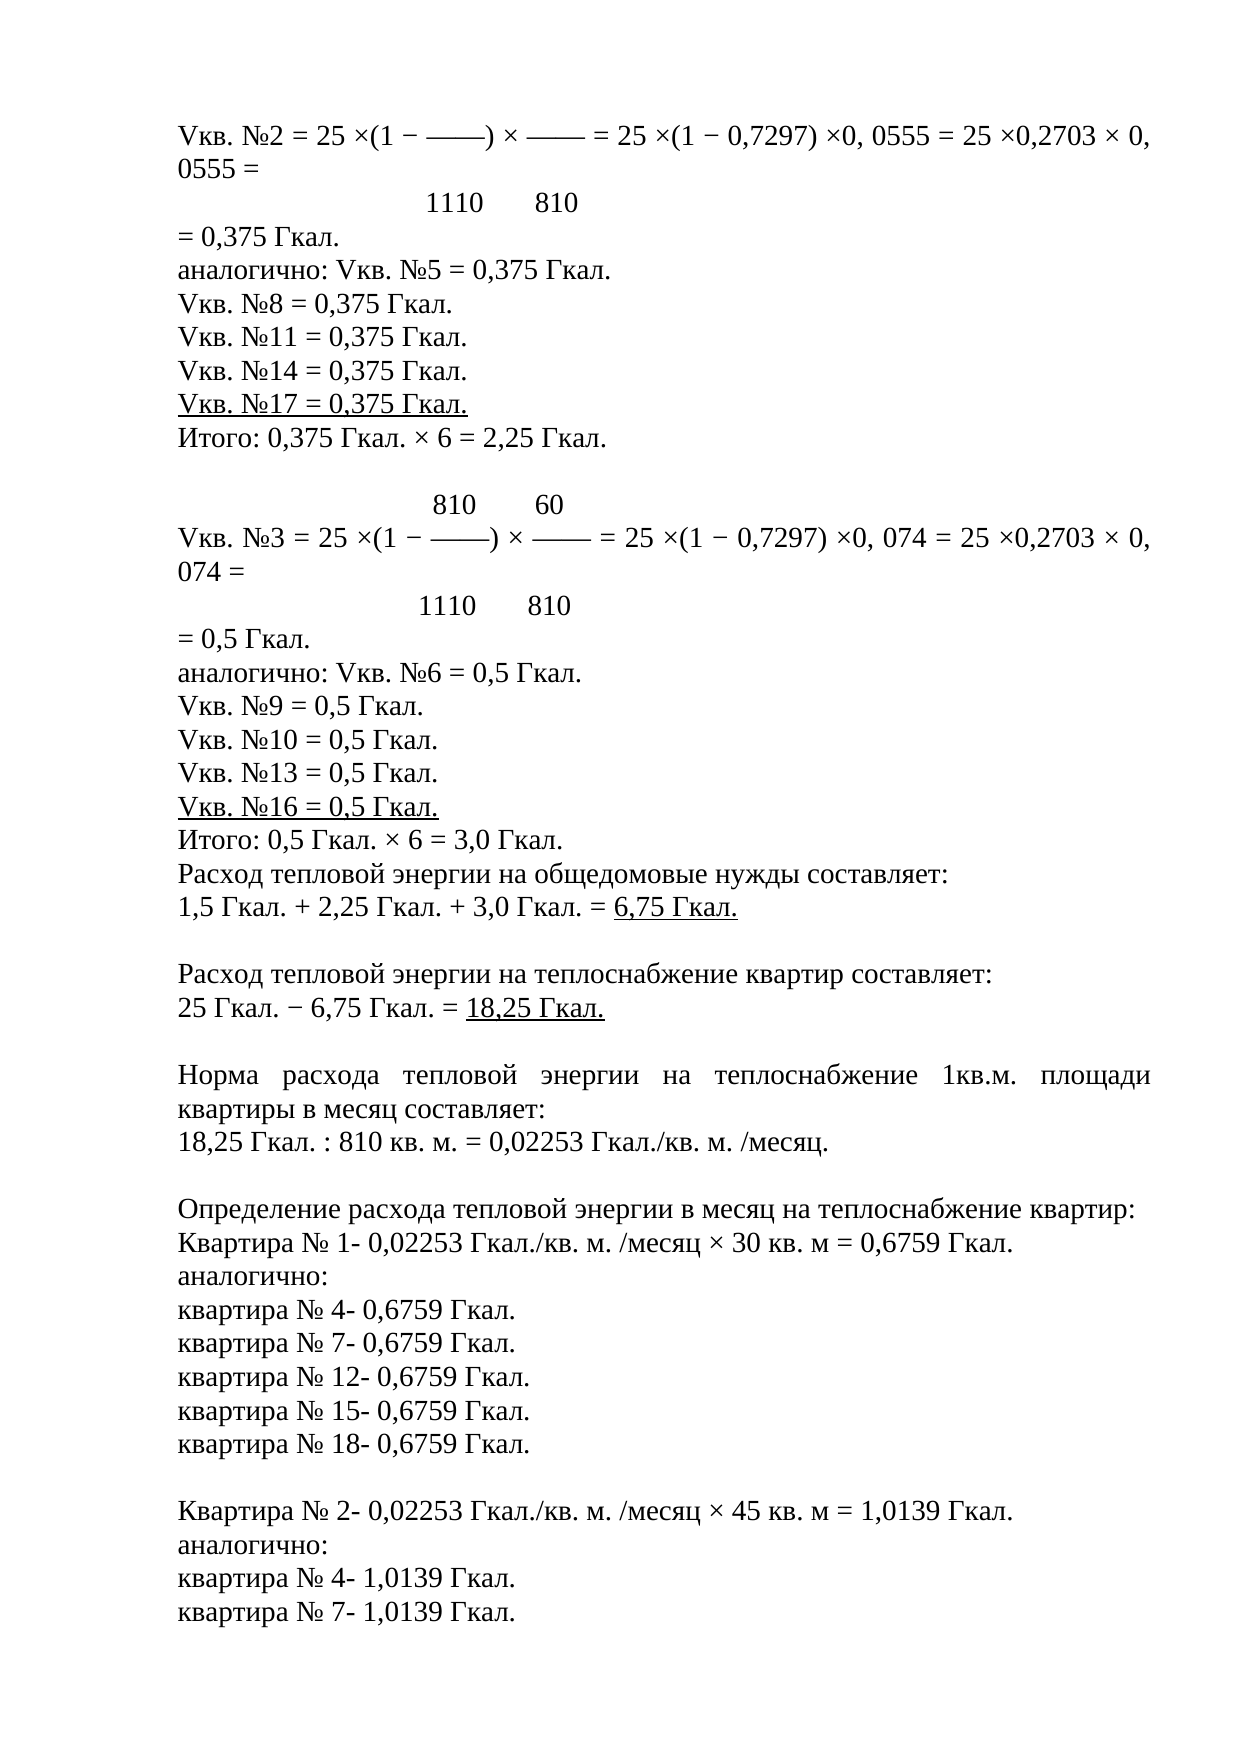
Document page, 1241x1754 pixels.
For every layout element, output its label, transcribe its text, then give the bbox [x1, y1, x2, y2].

text аналогично: [177, 1258, 1152, 1292]
text Vкв. №10 = 0,5 Гкал. [177, 722, 1152, 755]
text квартира № 7- 1,0139 Гкал. [177, 1594, 1152, 1627]
text 25 Гкал. − 6,75 Гкал. = 18,25 Гкал. [177, 990, 1152, 1024]
text 1110 810 [177, 588, 1152, 621]
text квартира № 7- 0,6759 Гкал. [177, 1326, 1152, 1359]
text аналогично: Vкв. №6 = 0,5 Гкал. [177, 655, 1152, 688]
text Итого: 0,5 Гкал. × 6 = 3,0 Гкал. [177, 822, 1152, 856]
text аналогично: [177, 1527, 1152, 1560]
text Vкв. №9 = 0,5 Гкал. [177, 688, 1152, 722]
text 1,5 Гкал. + 2,25 Гкал. + 3,0 Гкал. = 6,75 Гкал. [177, 889, 1152, 923]
text 810 60 [177, 487, 1152, 521]
text Норма расхода тепловой энергии на теплоснабжение 1кв.м. площади квартиры в месяц составляет: [177, 1057, 1152, 1124]
text Vкв. №14 = 0,375 Гкал. [177, 353, 1152, 386]
text Vкв. №8 = 0,375 Гкал. [177, 286, 1152, 319]
text квартира № 4- 1,0139 Гкал. [177, 1560, 1152, 1594]
text Vкв. №2 = 25 ×(1 − ――) × ―― = 25 ×(1 − 0,7297) ×0, 0555 = 25 ×0,2703 × 0, 0555 = [177, 118, 1152, 185]
text квартира № 15- 0,6759 Гкал. [177, 1393, 1152, 1426]
text аналогично: Vкв. №5 = 0,375 Гкал. [177, 252, 1152, 286]
text Vкв. №16 = 0,5 Гкал. [177, 789, 1152, 822]
text = 0,5 Гкал. [177, 621, 1152, 655]
text Расход тепловой энергии на общедомовые нужды составляет: [177, 856, 1152, 889]
text = 0,375 Гкал. [177, 219, 1152, 252]
text квартира № 18- 0,6759 Гкал. [177, 1426, 1152, 1460]
text Определение расхода тепловой энергии в месяц на теплоснабжение квартир: [177, 1191, 1152, 1225]
text 18,25 Гкал. : 810 кв. м. = 0,02253 Гкал./кв. м. /месяц. [177, 1124, 1152, 1158]
text Итого: 0,375 Гкал. × 6 = 2,25 Гкал. [177, 420, 1152, 453]
text Vкв. №11 = 0,375 Гкал. [177, 319, 1152, 353]
text квартира № 4- 0,6759 Гкал. [177, 1292, 1152, 1326]
text 1110 810 [177, 185, 1152, 219]
text Vкв. №17 = 0,375 Гкал. [177, 386, 1152, 420]
text квартира № 12- 0,6759 Гкал. [177, 1359, 1152, 1393]
text Vкв. №13 = 0,5 Гкал. [177, 755, 1152, 789]
text Квартира № 2- 0,02253 Гкал./кв. м. /месяц × 45 кв. м = 1,0139 Гкал. [177, 1493, 1152, 1527]
text Квартира № 1- 0,02253 Гкал./кв. м. /месяц × 30 кв. м = 0,6759 Гкал. [177, 1225, 1152, 1258]
text Расход тепловой энергии на теплоснабжение квартир составляет: [177, 957, 1152, 990]
text Vкв. №3 = 25 ×(1 − ――) × ―― = 25 ×(1 − 0,7297) ×0, 074 = 25 ×0,2703 × 0, 074 = [177, 521, 1152, 588]
